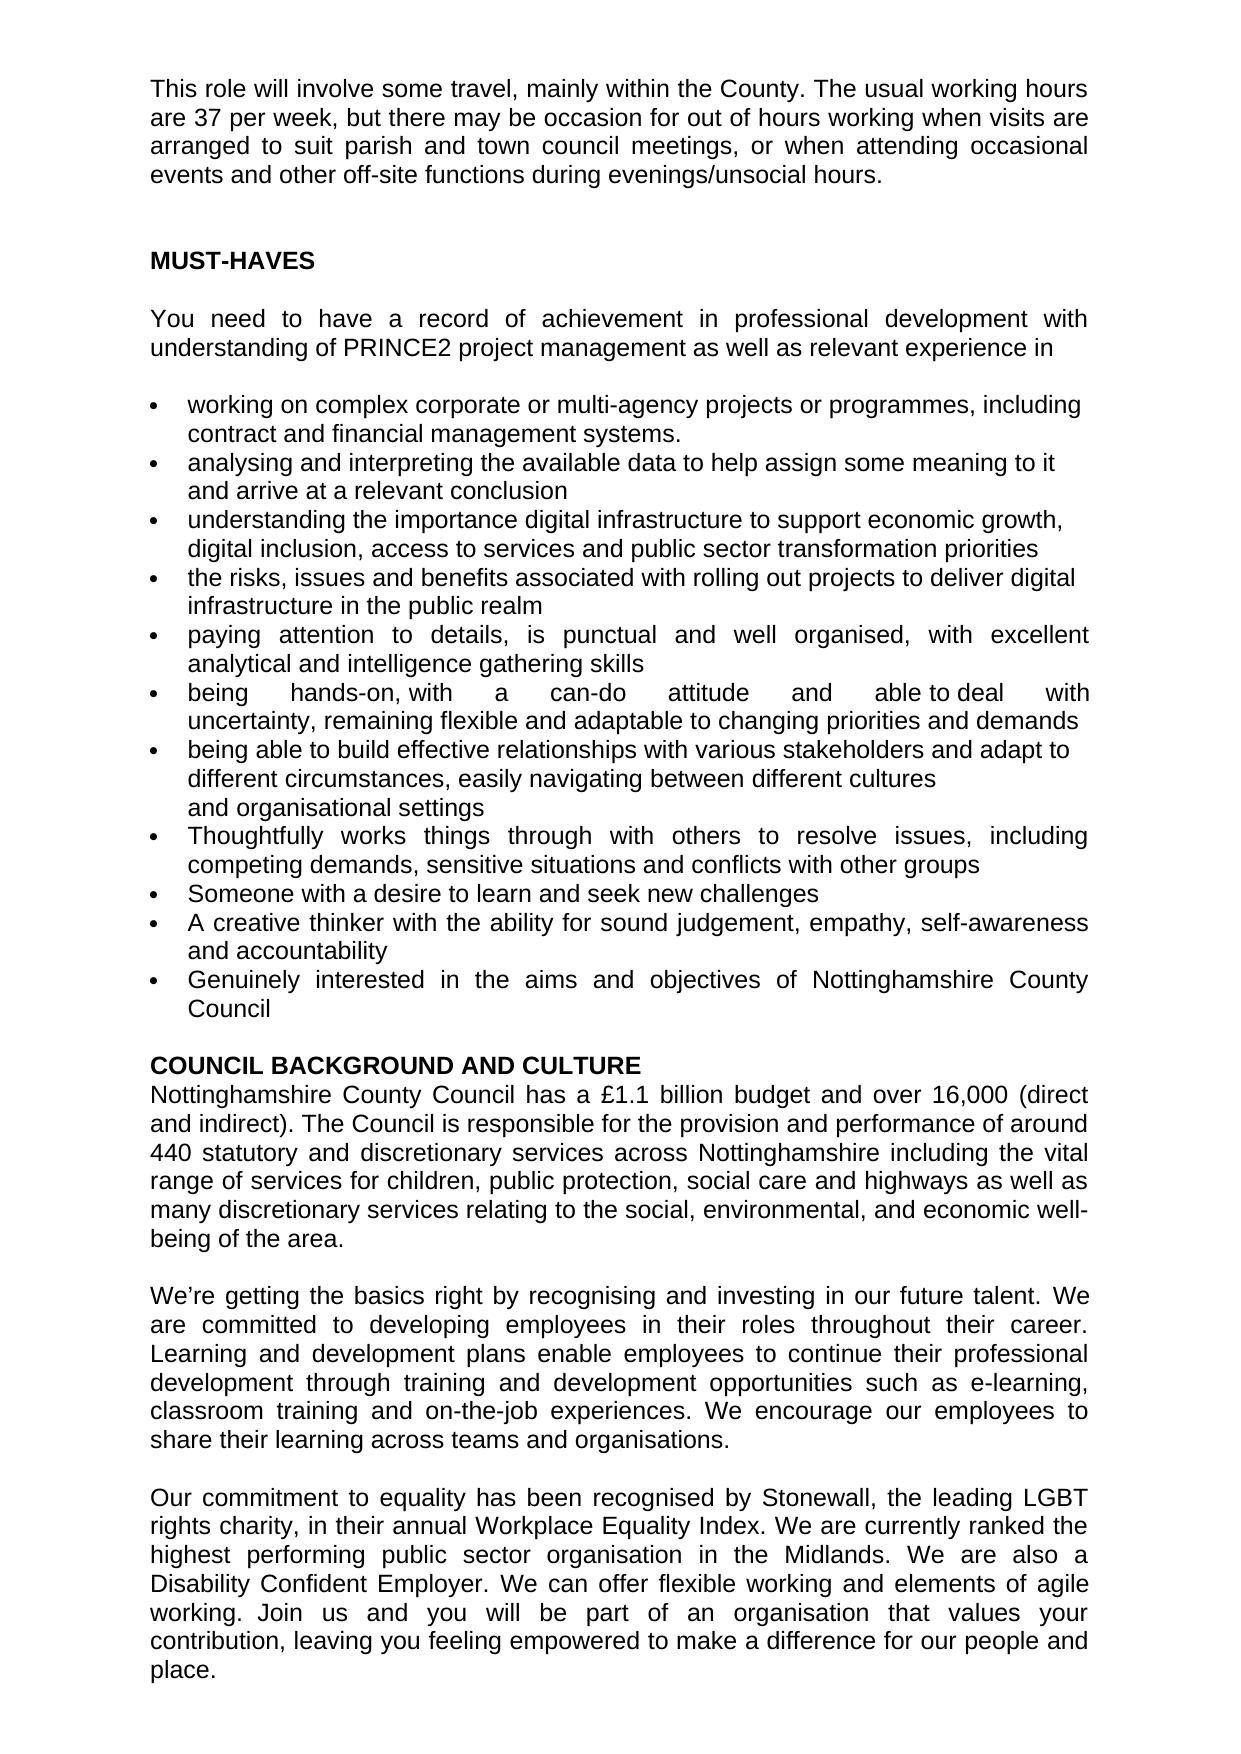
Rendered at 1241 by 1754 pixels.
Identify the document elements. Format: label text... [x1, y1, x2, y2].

list Thoughtfully works things through with others to resolve issues, including competing demands, sensitive situations and conflicts with other groups [150, 821, 1090, 879]
text Our commitment to equality has been recognised by Stonewall, the leading LGBT rights charity, in their annual Workplace Equality Index. We are currently ranked the highest performing public sector organisation in the Midlands. We are also a Disability Confident Employer. We can offer flexible working and elements of agile working. Join us and you will be part of an organisation that values your contribution, leaving you feeling empowered to make a difference for our people and place. [150, 1483, 1090, 1684]
list Someone with a desire to learn and seek new challenges [150, 879, 1090, 908]
list understanding the importance digital infrastructure to support economic growth, digital inclusion, access to services and public sector transformation priorities [150, 505, 1090, 563]
list being hands-on, with a can-do attitude and able to deal with uncertainty, remaining flexible and adaptable to changing priorities and demands [150, 678, 1090, 735]
text You need to have a record of achievement in professional development with understanding of PRINCE2 project management as well as relevant experience in [150, 304, 1090, 361]
list paying attention to details, is punctual and well organised, with excellent analytical and intelligence gathering skills [150, 620, 1090, 678]
text This role will involve some travel, mainly within the County. The usual working hours are 37 per week, but there may be occasion for out of hours working when visits are arranged to suit parish and town council meetings, or when attending occasional events and other off-site functions during evenings/unsocial hours. [150, 74, 1090, 189]
list Genuinely interested in the aims and objectives of Nottinghamshire County Council [150, 965, 1090, 1023]
text Nottinghamshire County Council has a £1.1 billion budget and over 16,000 (direct and indirect). The Council is responsible for the provision and performance of around 440 statutory and discretionary services across Nottinghamshire including the vital range of services for children, public protection, social care and highways as well as many discretionary services relating to the social, environmental, and economic well-being of the area. [150, 1080, 1090, 1253]
list the risks, issues and benefits associated with rolling out projects to deliver digital infrastructure in the public realm [150, 563, 1090, 620]
list working on complex corporate or multi-agency projects or programmes, including contract and financial management systems. [150, 390, 1090, 448]
list being able to build effective relationships with various stakeholders and adapt to different circumstances, easily navigating between different cultures and organisational settings [150, 735, 1090, 821]
text We’re getting the basics right by recognising and investing in our future talent. We are committed to developing employees in their roles throughout their career. Learning and development plans enable employees to continue their professional development through training and development opportunities such as e-learning, classroom training and on-the-job experiences. We encourage our employees to share their learning across teams and organisations. [150, 1281, 1090, 1454]
list analysing and interpreting the available data to help assign some meaning to it and arrive at a relevant conclusion [150, 448, 1090, 505]
text COUNCIL BACKGROUND AND CULTURE [150, 1051, 1090, 1080]
list A creative thinker with the ability for sound judgement, empathy, self-awareness and accountability [150, 908, 1090, 965]
text MUST-HAVES [150, 246, 1090, 275]
